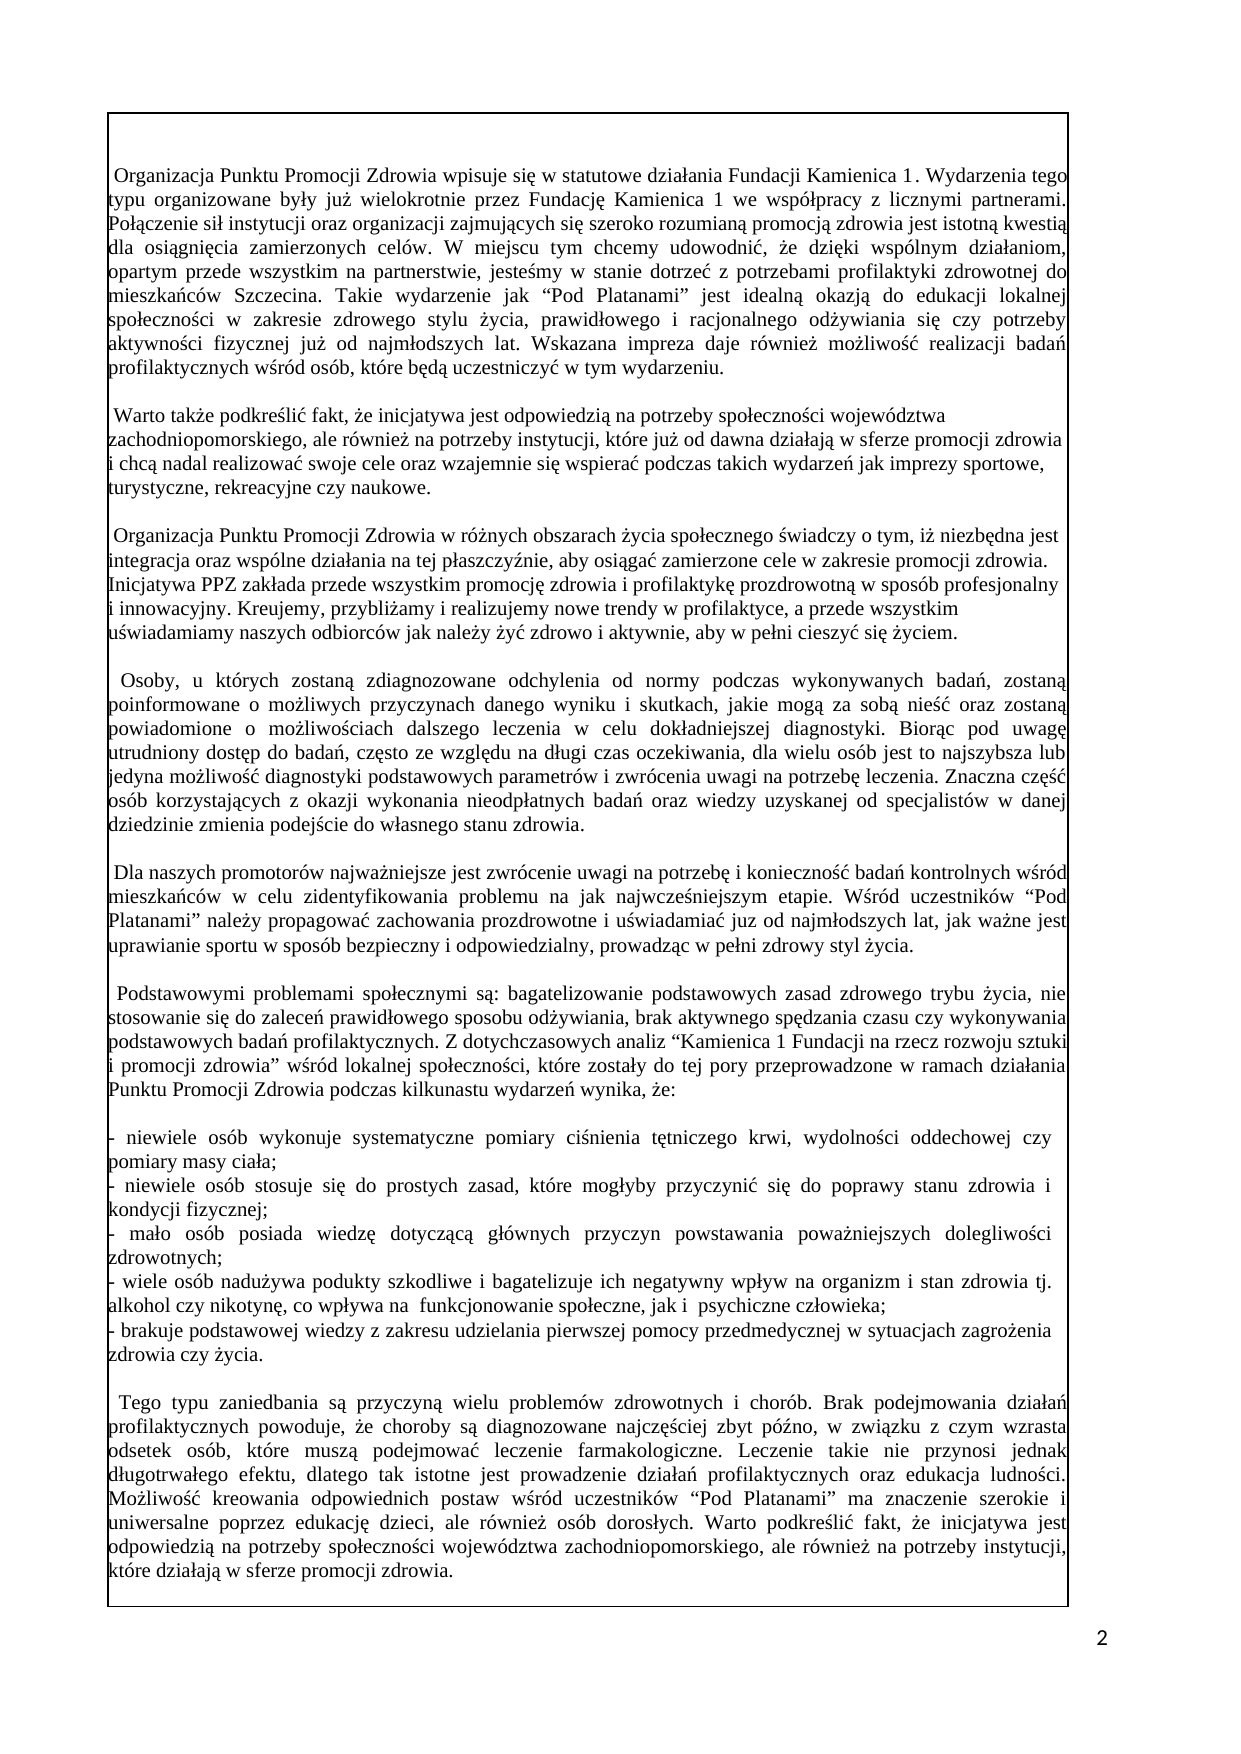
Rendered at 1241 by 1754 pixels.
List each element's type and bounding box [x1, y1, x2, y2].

table_cell [109, 114, 1067, 1606]
